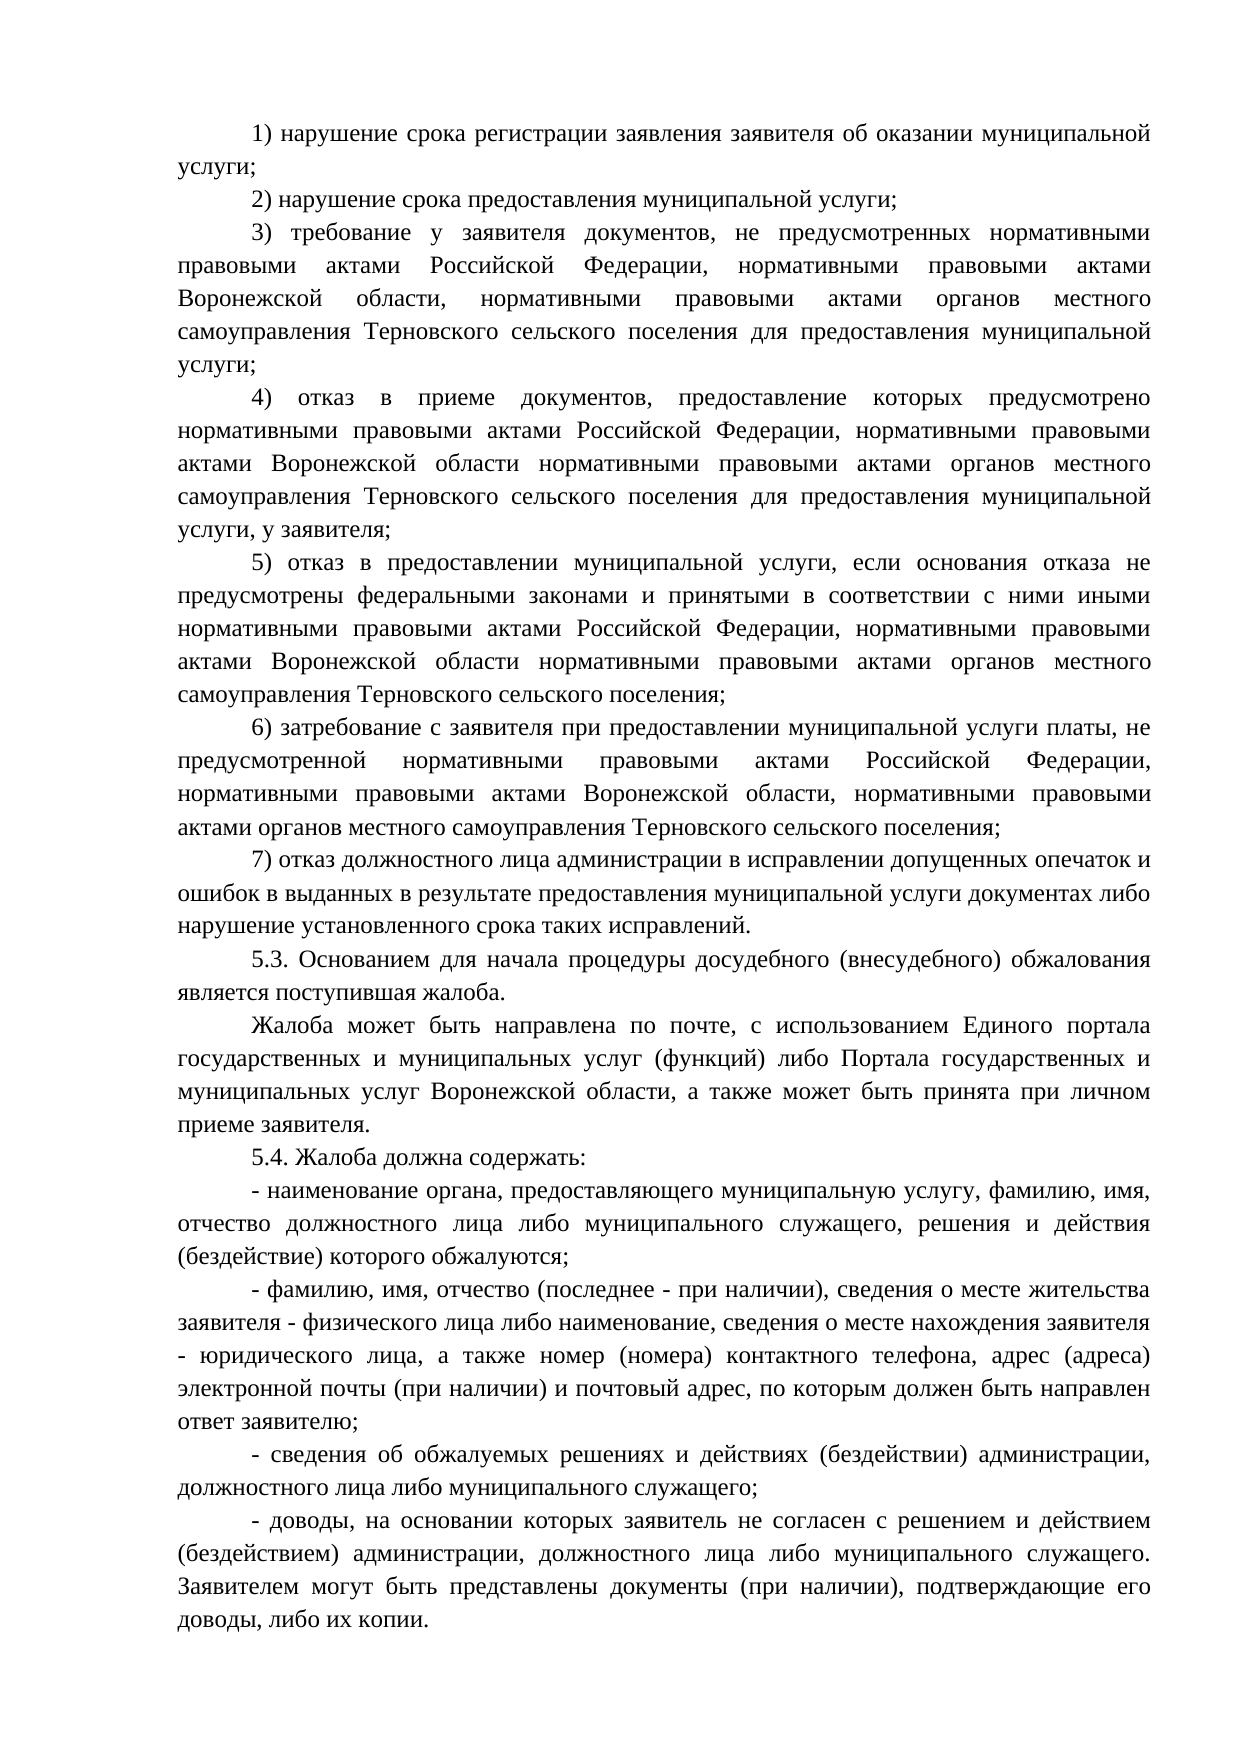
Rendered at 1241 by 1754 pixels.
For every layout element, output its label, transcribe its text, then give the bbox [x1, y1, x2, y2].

text - сведения об обжалуемых решениях и действиях (бездействии) администрации, должностного лица либо муниципального служащего; [177, 1439, 1152, 1501]
text 5) отказ в предоставлении муниципальной услуги, если основания отказа не предусмотрены федеральными законами и принятыми в соответствии с ними иными нормативными правовыми актами Российской Федерации, нормативными правовыми актами Воронежской области нормативными правовыми актами органов местного самоуправления Терновского сельского поселения; [177, 547, 1152, 708]
text 5.3. Основанием для начала процедуры досудебного (внесудебного) обжалования является поступившая жалоба. [177, 944, 1152, 1005]
text 1) нарушение срока регистрации заявления заявителя об оказании муниципальной услуги; [177, 118, 1152, 180]
text 6) затребование с заявителя при предоставлении муниципальной услуги платы, не предусмотренной нормативными правовыми актами Российской Федерации, нормативными правовыми актами Воронежской области, нормативными правовыми актами органов местного самоуправления Терновского сельского поселения; [177, 712, 1152, 840]
text - фамилию, имя, отчество (последнее - при наличии), сведения о месте жительства заявителя - физического лица либо наименование, сведения о месте нахождения заявителя - юридического лица, а также номер (номера) контактного телефона, адрес (адреса) электронной почты (при наличии) и почтовый адрес, по которым должен быть направлен ответ заявителю; [177, 1274, 1152, 1435]
text - доводы, на основании которых заявитель не согласен с решением и действием (бездействием) администрации, должностного лица либо муниципального служащего. Заявителем могут быть представлены документы (при наличии), подтверждающие его доводы, либо их копии. [177, 1505, 1152, 1633]
text 2) нарушение срока предоставления муниципальной услуги; [177, 184, 1152, 213]
text 4) отказ в приеме документов, предоставление которых предусмотрено нормативными правовыми актами Российской Федерации, нормативными правовыми актами Воронежской области нормативными правовыми актами органов местного самоуправления Терновского сельского поселения для предоставления муниципальной услуги, у заявителя; [177, 382, 1152, 543]
text 7) отказ должностного лица администрации в исправлении допущенных опечаток и ошибок в выданных в результате предоставления муниципальной услуги документах либо нарушение установленного срока таких исправлений. [177, 844, 1152, 939]
text - наименование органа, предоставляющего муниципальную услугу, фамилию, имя, отчество должностного лица либо муниципального служащего, решения и действия (бездействие) которого обжалуются; [177, 1175, 1152, 1269]
text 3) требование у заявителя документов, не предусмотренных нормативными правовыми актами Российской Федерации, нормативными правовыми актами Воронежской области, нормативными правовыми актами органов местного самоуправления Терновского сельского поселения для предоставления муниципальной услуги; [177, 217, 1152, 378]
text Жалоба может быть направлена по почте, с использованием Единого портала государственных и муниципальных услуг (функций) либо Портала государственных и муниципальных услуг Воронежской области, а также может быть принята при личном приеме заявителя. [177, 1010, 1152, 1137]
text 5.4. Жалоба должна содержать: [177, 1142, 1152, 1171]
